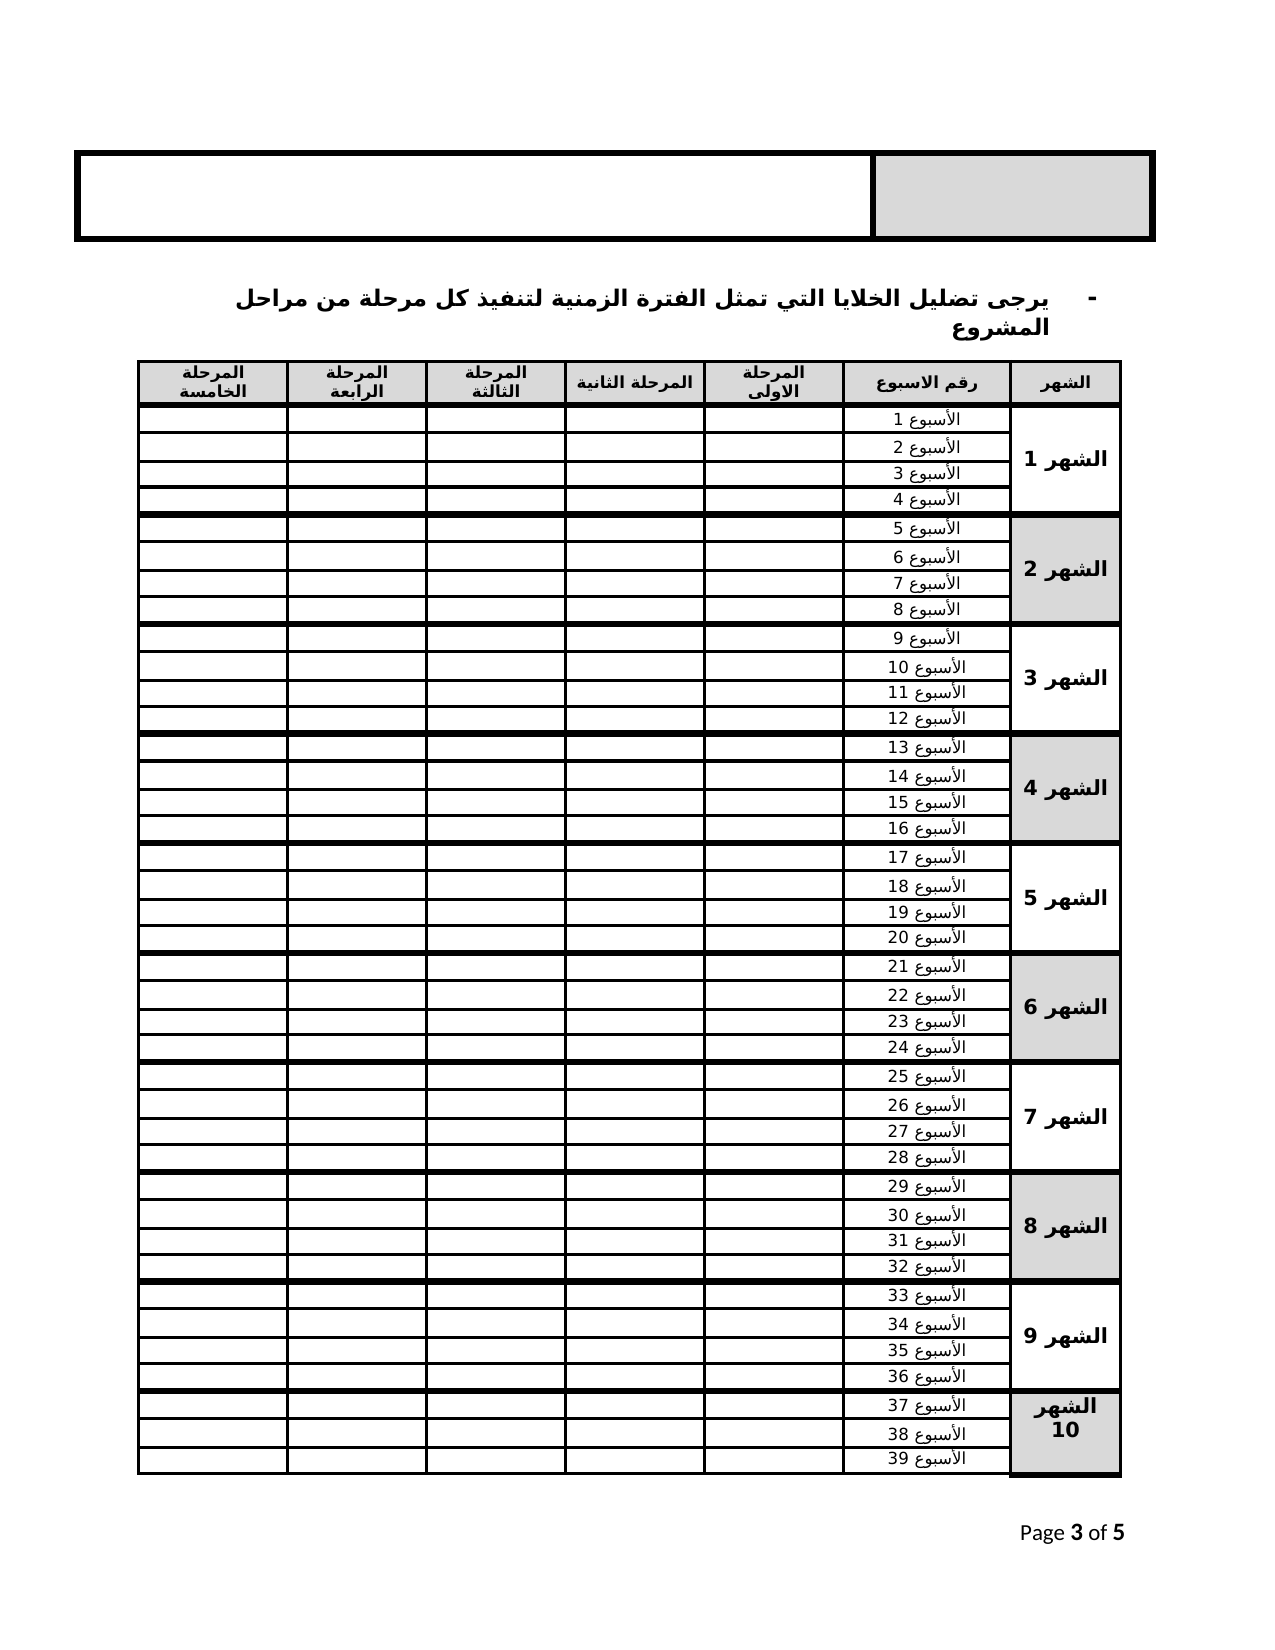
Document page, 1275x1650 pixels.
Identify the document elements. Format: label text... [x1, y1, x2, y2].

table_cell [289, 489, 425, 511]
table_cell [428, 927, 564, 949]
table_cell [567, 1310, 703, 1336]
table_cell [567, 408, 703, 431]
table_cell [140, 791, 286, 814]
table_cell [140, 763, 286, 788]
table_cell [706, 1310, 842, 1336]
table_cell [567, 682, 703, 704]
table_cell [428, 1201, 564, 1227]
table_cell [428, 956, 564, 978]
table_cell الأسبوع 29 [845, 1175, 1009, 1198]
table_cell [706, 408, 842, 431]
table_cell [567, 1394, 703, 1417]
table_cell [567, 927, 703, 949]
table_cell [567, 1036, 703, 1059]
table_cell [289, 1146, 425, 1169]
table_cell الشهر 9 [1012, 1285, 1119, 1388]
table_cell الشهر 1 [1012, 408, 1119, 511]
table_cell [567, 1146, 703, 1169]
table_cell [140, 956, 286, 978]
table_cell الشهر 4 [1012, 737, 1119, 840]
table_cell [567, 1420, 703, 1446]
table_cell [289, 1285, 425, 1307]
table_cell [706, 763, 842, 788]
table_cell [289, 1394, 425, 1417]
table_cell [706, 1365, 842, 1388]
table_cell [706, 927, 842, 949]
table_cell الأسبوع 25 [845, 1065, 1009, 1088]
table_cell [140, 817, 286, 840]
table_cell [567, 901, 703, 924]
table_cell [140, 1065, 286, 1088]
table_cell [289, 817, 425, 840]
table_cell [140, 982, 286, 1007]
table_cell [140, 1201, 286, 1227]
table_cell [289, 1175, 425, 1198]
table_cell [140, 927, 286, 949]
table_cell [289, 1065, 425, 1088]
table_cell [428, 1339, 564, 1362]
table_cell [289, 463, 425, 485]
table_cell [567, 518, 703, 540]
table_cell الأسبوع 21 [845, 956, 1009, 978]
table_cell [428, 572, 564, 595]
table_cell الأسبوع 10 [845, 653, 1009, 679]
table_cell [289, 1036, 425, 1059]
table_cell [567, 543, 703, 569]
table_cell [706, 791, 842, 814]
table_cell [428, 846, 564, 869]
table_cell [289, 1365, 425, 1388]
table_cell [428, 1256, 564, 1278]
table_cell [289, 901, 425, 924]
table_cell [428, 543, 564, 569]
table_cell [428, 1146, 564, 1169]
table_cell [567, 872, 703, 898]
table_cell [140, 627, 286, 650]
table_cell الأسبوع 37 [845, 1394, 1009, 1417]
table_header الشهر [1012, 363, 1119, 402]
table_cell الشهر 3 [1012, 627, 1119, 730]
table_cell الأسبوع 30 [845, 1201, 1009, 1227]
table_cell [428, 1449, 564, 1472]
table_cell [140, 1310, 286, 1336]
table_cell [567, 463, 703, 485]
table_cell [706, 1065, 842, 1088]
table_cell الأسبوع 16 [845, 817, 1009, 840]
table_cell [289, 518, 425, 540]
table_cell [289, 653, 425, 679]
table_cell [289, 846, 425, 869]
table_cell [289, 543, 425, 569]
table_cell [567, 1201, 703, 1227]
table_cell [140, 901, 286, 924]
table_cell [706, 627, 842, 650]
table_cell [289, 598, 425, 621]
table_cell الأسبوع 32 [845, 1256, 1009, 1278]
table_cell [428, 1120, 564, 1143]
table_cell [706, 518, 842, 540]
table_cell [706, 543, 842, 569]
table_cell [567, 489, 703, 511]
table_cell [289, 1091, 425, 1117]
table_cell [706, 846, 842, 869]
table_cell [567, 1011, 703, 1033]
table_cell [428, 682, 564, 704]
table_cell [428, 1065, 564, 1088]
table_cell الأسبوع 12 [845, 708, 1009, 730]
table_cell [567, 572, 703, 595]
table_header المرحلة الثالثة [428, 363, 564, 402]
table_cell [140, 1365, 286, 1388]
table_cell [289, 1449, 425, 1472]
table_cell [289, 708, 425, 730]
table_cell الأسبوع 9 [845, 627, 1009, 650]
table_header المرحلة الرابعة [289, 363, 425, 402]
table_cell الشهر 6 [1012, 956, 1119, 1059]
table_cell [706, 1420, 842, 1446]
table_cell الأسبوع 14 [845, 763, 1009, 788]
table_header المرحلة الثانية [567, 363, 703, 402]
table_cell [706, 1256, 842, 1278]
table_cell [289, 434, 425, 459]
table_cell [567, 598, 703, 621]
table_cell [567, 1365, 703, 1388]
table_cell [289, 1011, 425, 1033]
table_cell [140, 1036, 286, 1059]
table_cell [428, 1175, 564, 1198]
table_cell الأسبوع 7 [845, 572, 1009, 595]
table_cell [289, 1256, 425, 1278]
table_cell الأسبوع 38 [845, 1420, 1009, 1446]
table_cell [567, 708, 703, 730]
table_cell [428, 1394, 564, 1417]
table_cell [428, 1091, 564, 1117]
table_cell [289, 1120, 425, 1143]
table_cell [706, 1339, 842, 1362]
table_cell [289, 1230, 425, 1252]
table_cell [706, 901, 842, 924]
table_cell الأسبوع 23 [845, 1011, 1009, 1033]
table_cell الأسبوع 33 [845, 1285, 1009, 1307]
table_cell [428, 708, 564, 730]
table_cell [289, 872, 425, 898]
table_cell [428, 489, 564, 511]
table_cell [289, 1310, 425, 1336]
table_cell الأسبوع 17 [845, 846, 1009, 869]
table_cell [567, 791, 703, 814]
table_cell الأسبوع 39 [845, 1449, 1009, 1472]
table_cell [428, 737, 564, 759]
table_cell [428, 1365, 564, 1388]
table_cell [567, 1065, 703, 1088]
table_cell [706, 1011, 842, 1033]
table_cell [140, 434, 286, 459]
table_cell [140, 1339, 286, 1362]
table_cell الأسبوع 2 [845, 434, 1009, 459]
list يرجى تضليل الخلايا التي تمثل الفترة الزمنية لتنفيذ كل مرحلة من مراحل المشروع [150, 279, 1087, 341]
table_cell [706, 1120, 842, 1143]
table_cell [706, 653, 842, 679]
table_header المرحلة الاولى [706, 363, 842, 402]
table_cell [289, 791, 425, 814]
table_cell [140, 1394, 286, 1417]
table_cell [289, 737, 425, 759]
table_cell [428, 791, 564, 814]
table_cell [428, 1285, 564, 1307]
table_cell [567, 1339, 703, 1362]
table_cell الشهر 5 [1012, 846, 1119, 949]
table_cell [567, 1449, 703, 1472]
table_cell الأسبوع 19 [845, 901, 1009, 924]
table_cell [140, 1011, 286, 1033]
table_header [876, 156, 1149, 236]
table_cell [567, 1256, 703, 1278]
table_cell [140, 737, 286, 759]
table_cell [567, 956, 703, 978]
table_cell [428, 518, 564, 540]
table_cell [289, 682, 425, 704]
table_cell [706, 1394, 842, 1417]
table_cell [706, 1175, 842, 1198]
table_cell [140, 1285, 286, 1307]
table_cell [140, 408, 286, 431]
table_cell [428, 1036, 564, 1059]
table_header المرحلة الخامسة [140, 363, 286, 402]
table_cell [140, 463, 286, 485]
table_cell [706, 1146, 842, 1169]
table_cell [428, 1011, 564, 1033]
table_cell [140, 682, 286, 704]
table_cell الأسبوع 20 [845, 927, 1009, 949]
table_cell [428, 1420, 564, 1446]
table_cell [428, 653, 564, 679]
table_cell الشهر 7 [1012, 1065, 1119, 1169]
table_cell [428, 982, 564, 1007]
table_cell [428, 872, 564, 898]
table_cell [706, 463, 842, 485]
table_cell [140, 1146, 286, 1169]
table_cell [140, 489, 286, 511]
table_cell [567, 763, 703, 788]
table_cell [289, 1201, 425, 1227]
table_cell الأسبوع 6 [845, 543, 1009, 569]
table_cell الأسبوع 22 [845, 982, 1009, 1007]
table_cell [706, 572, 842, 595]
table_cell [567, 434, 703, 459]
table_cell [140, 846, 286, 869]
table_cell الأسبوع 8 [845, 598, 1009, 621]
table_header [81, 156, 870, 236]
table_cell [567, 1091, 703, 1117]
table_cell [428, 463, 564, 485]
table_header رقم الاسبوع [845, 363, 1009, 402]
table_cell [706, 956, 842, 978]
table_cell [428, 627, 564, 650]
table_cell الشهر 8 [1012, 1175, 1119, 1278]
table_cell [289, 572, 425, 595]
table_cell [140, 708, 286, 730]
table_cell [706, 737, 842, 759]
table_cell [140, 653, 286, 679]
table_cell الأسبوع 26 [845, 1091, 1009, 1117]
table_cell [428, 901, 564, 924]
table_cell [140, 518, 286, 540]
table_cell [567, 846, 703, 869]
table_cell [706, 1449, 842, 1472]
table_cell [428, 763, 564, 788]
table_cell [706, 682, 842, 704]
table_cell [428, 408, 564, 431]
table_cell الأسبوع 27 [845, 1120, 1009, 1143]
table_cell [140, 1091, 286, 1117]
table_cell [706, 598, 842, 621]
table_cell [706, 1201, 842, 1227]
table_cell [140, 1175, 286, 1198]
table_cell [706, 872, 842, 898]
table_cell الشهر 2 [1012, 518, 1119, 621]
table_cell [289, 982, 425, 1007]
table_cell [567, 1230, 703, 1252]
table_cell الأسبوع 34 [845, 1310, 1009, 1336]
table_cell الأسبوع 1 [845, 408, 1009, 431]
table_cell [140, 1420, 286, 1446]
table_cell الأسبوع 36 [845, 1365, 1009, 1388]
table_cell [567, 1285, 703, 1307]
table_cell [140, 572, 286, 595]
table_cell [706, 489, 842, 511]
table_cell [567, 653, 703, 679]
table_cell [289, 408, 425, 431]
table_cell الأسبوع 5 [845, 518, 1009, 540]
table_cell [706, 1230, 842, 1252]
table_cell [428, 1310, 564, 1336]
table_cell الأسبوع 13 [845, 737, 1009, 759]
table_cell [140, 872, 286, 898]
table_cell الأسبوع 15 [845, 791, 1009, 814]
table_cell [706, 982, 842, 1007]
table_cell [289, 1339, 425, 1362]
table_cell [428, 817, 564, 840]
table_cell [140, 543, 286, 569]
table_cell الأسبوع 24 [845, 1036, 1009, 1059]
table_cell [140, 1256, 286, 1278]
table_cell الأسبوع 11 [845, 682, 1009, 704]
table_cell الأسبوع 35 [845, 1339, 1009, 1362]
table_cell [567, 627, 703, 650]
table_cell الأسبوع 4 [845, 489, 1009, 511]
table_cell [706, 708, 842, 730]
table_cell الأسبوع 31 [845, 1230, 1009, 1252]
table_cell [289, 1420, 425, 1446]
table_cell [706, 817, 842, 840]
table_cell [567, 982, 703, 1007]
table_cell [567, 1175, 703, 1198]
table_cell الشهر 10 [1012, 1394, 1119, 1472]
table_cell [289, 763, 425, 788]
table_cell الأسبوع 28 [845, 1146, 1009, 1169]
table_cell [140, 598, 286, 621]
table_cell [567, 1120, 703, 1143]
table_cell [140, 1449, 286, 1472]
table_cell [428, 1230, 564, 1252]
table_cell [706, 434, 842, 459]
table_cell [428, 434, 564, 459]
table_cell الأسبوع 18 [845, 872, 1009, 898]
table_cell [428, 598, 564, 621]
table_cell [706, 1036, 842, 1059]
table_cell [289, 956, 425, 978]
table_cell [289, 627, 425, 650]
table_cell [706, 1285, 842, 1307]
table_cell [140, 1230, 286, 1252]
table_cell [140, 1120, 286, 1143]
table_cell الأسبوع 3 [845, 463, 1009, 485]
table_cell [567, 737, 703, 759]
table_cell [567, 817, 703, 840]
table_cell [706, 1091, 842, 1117]
table_cell [289, 927, 425, 949]
